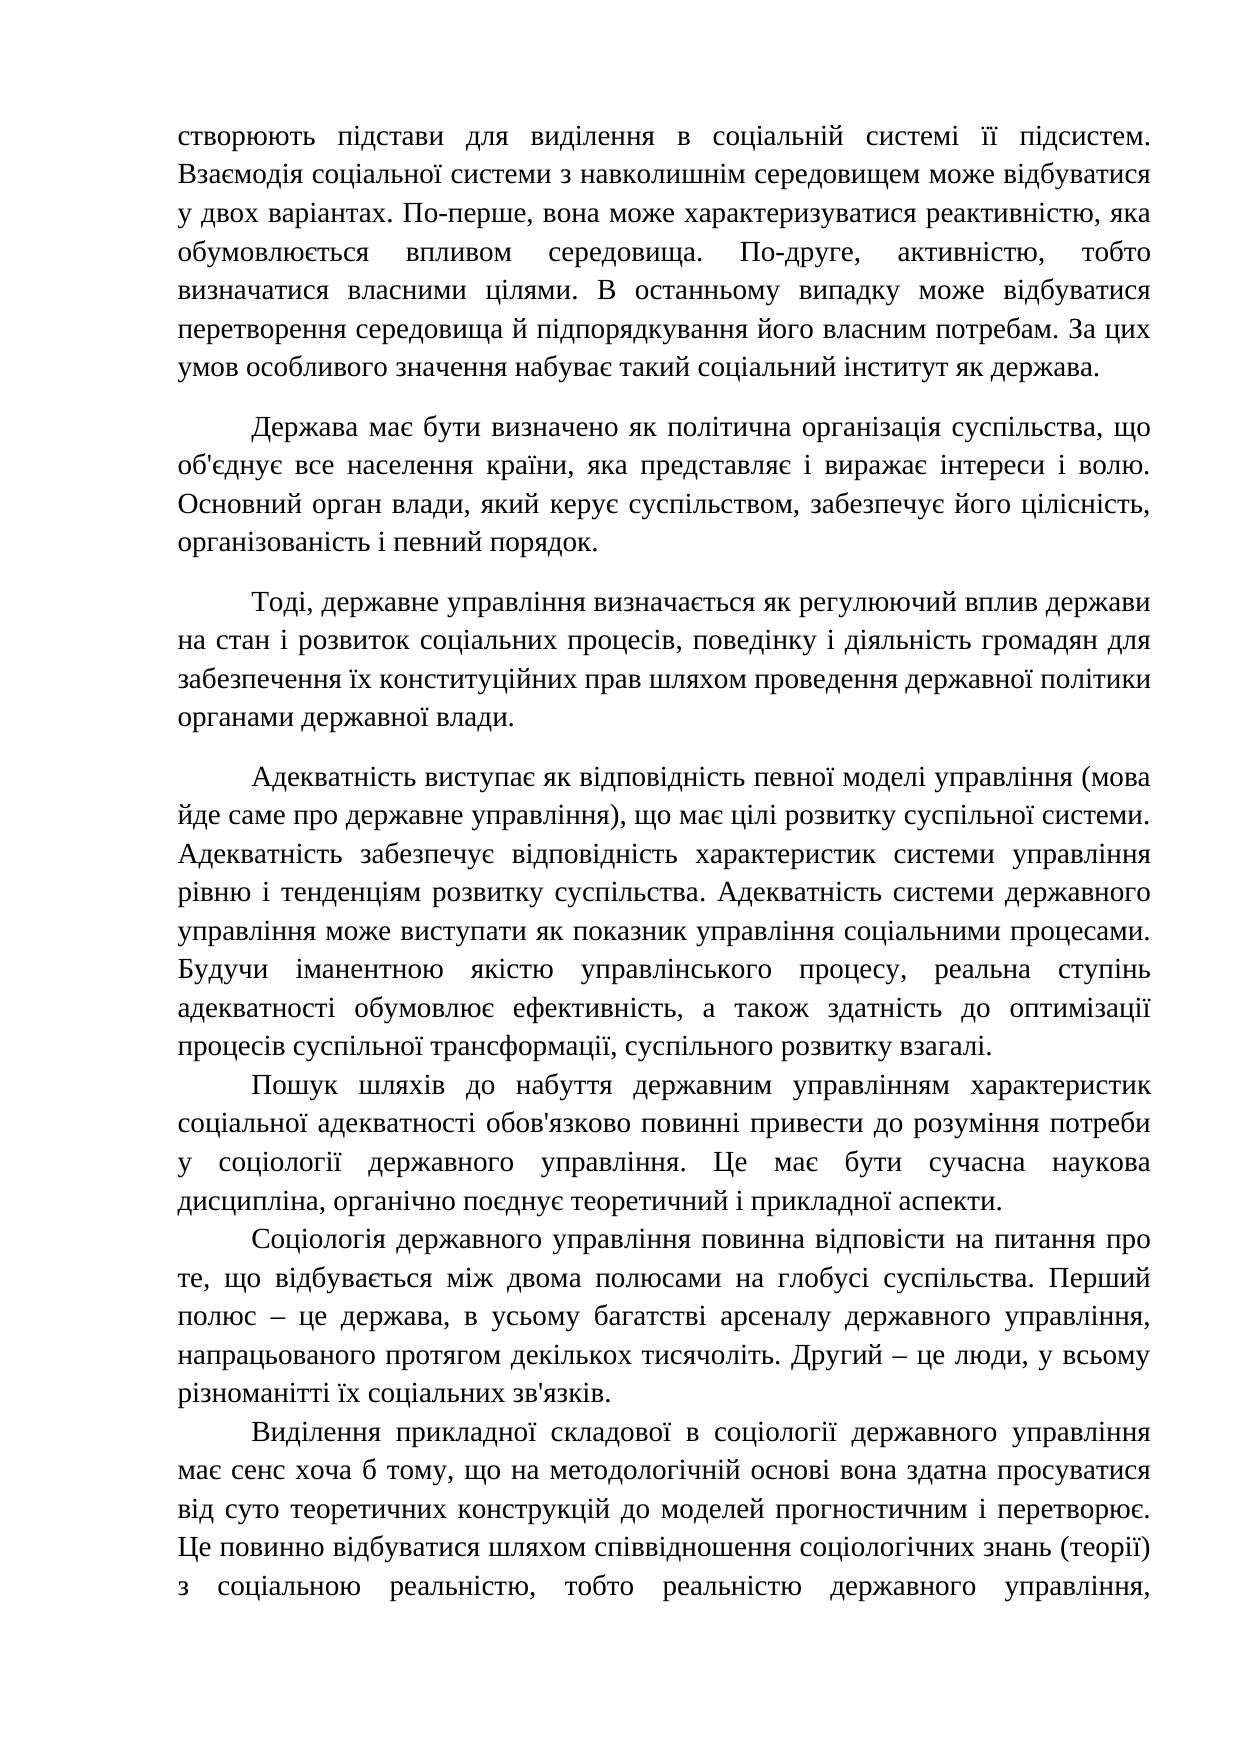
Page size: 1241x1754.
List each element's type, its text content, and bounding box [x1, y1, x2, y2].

text Соціологія державного управління повинна відповісти на питання про те, що відбувається між двома полюсами на глобусі суспільства. Перший полюс – це держава, в усьому багатстві арсеналу державного управління, напрацьованого протягом декількох тисячоліть. Другий – це люди, у всьому різноманітті їх соціальних зв'язків. [177, 1221, 1152, 1409]
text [177, 1414, 1152, 1602]
text Держава має бути визначено як політична організація суспільства, що об'єднує все населення країни, яка представляє і виражає інтереси і волю. Основний орган влади, який керує суспільством, забезпечує його цілісність, організованість і певний порядок. [177, 409, 1152, 558]
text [177, 118, 1152, 383]
text Тоді, державне управління визначається як регулюючий вплив держави на стан і розвиток соціальних процесів, поведінку і діяльність громадян для забезпечення їх конституційних прав шляхом проведення державної політики органами державної влади. [177, 584, 1152, 733]
text Адекватність виступає як відповідність певної моделі управління (мова йде саме про державне управління), що має цілі розвитку суспільної системи. Адекватність забезпечує відповідність характеристик системи управління рівню і тенденціям розвитку суспільства. Адекватність системи державного управління може виступати як показник управління соціальними процесами. Будучи іманентною якістю управлінського процесу, реальна ступінь адекватності обумовлює ефективність, а також здатність до оптимізації процесів суспільної трансформації, суспільного розвитку взагалі. [177, 759, 1152, 1062]
text Пошук шляхів до набуття державним управлінням характеристик соціальної адекватності обов'язково повинні привести до розуміння потреби у соціології державного управління. Це має бути сучасна наукова дисципліна, органічно поєднує теоретичний і прикладної аспекти. [177, 1067, 1152, 1216]
